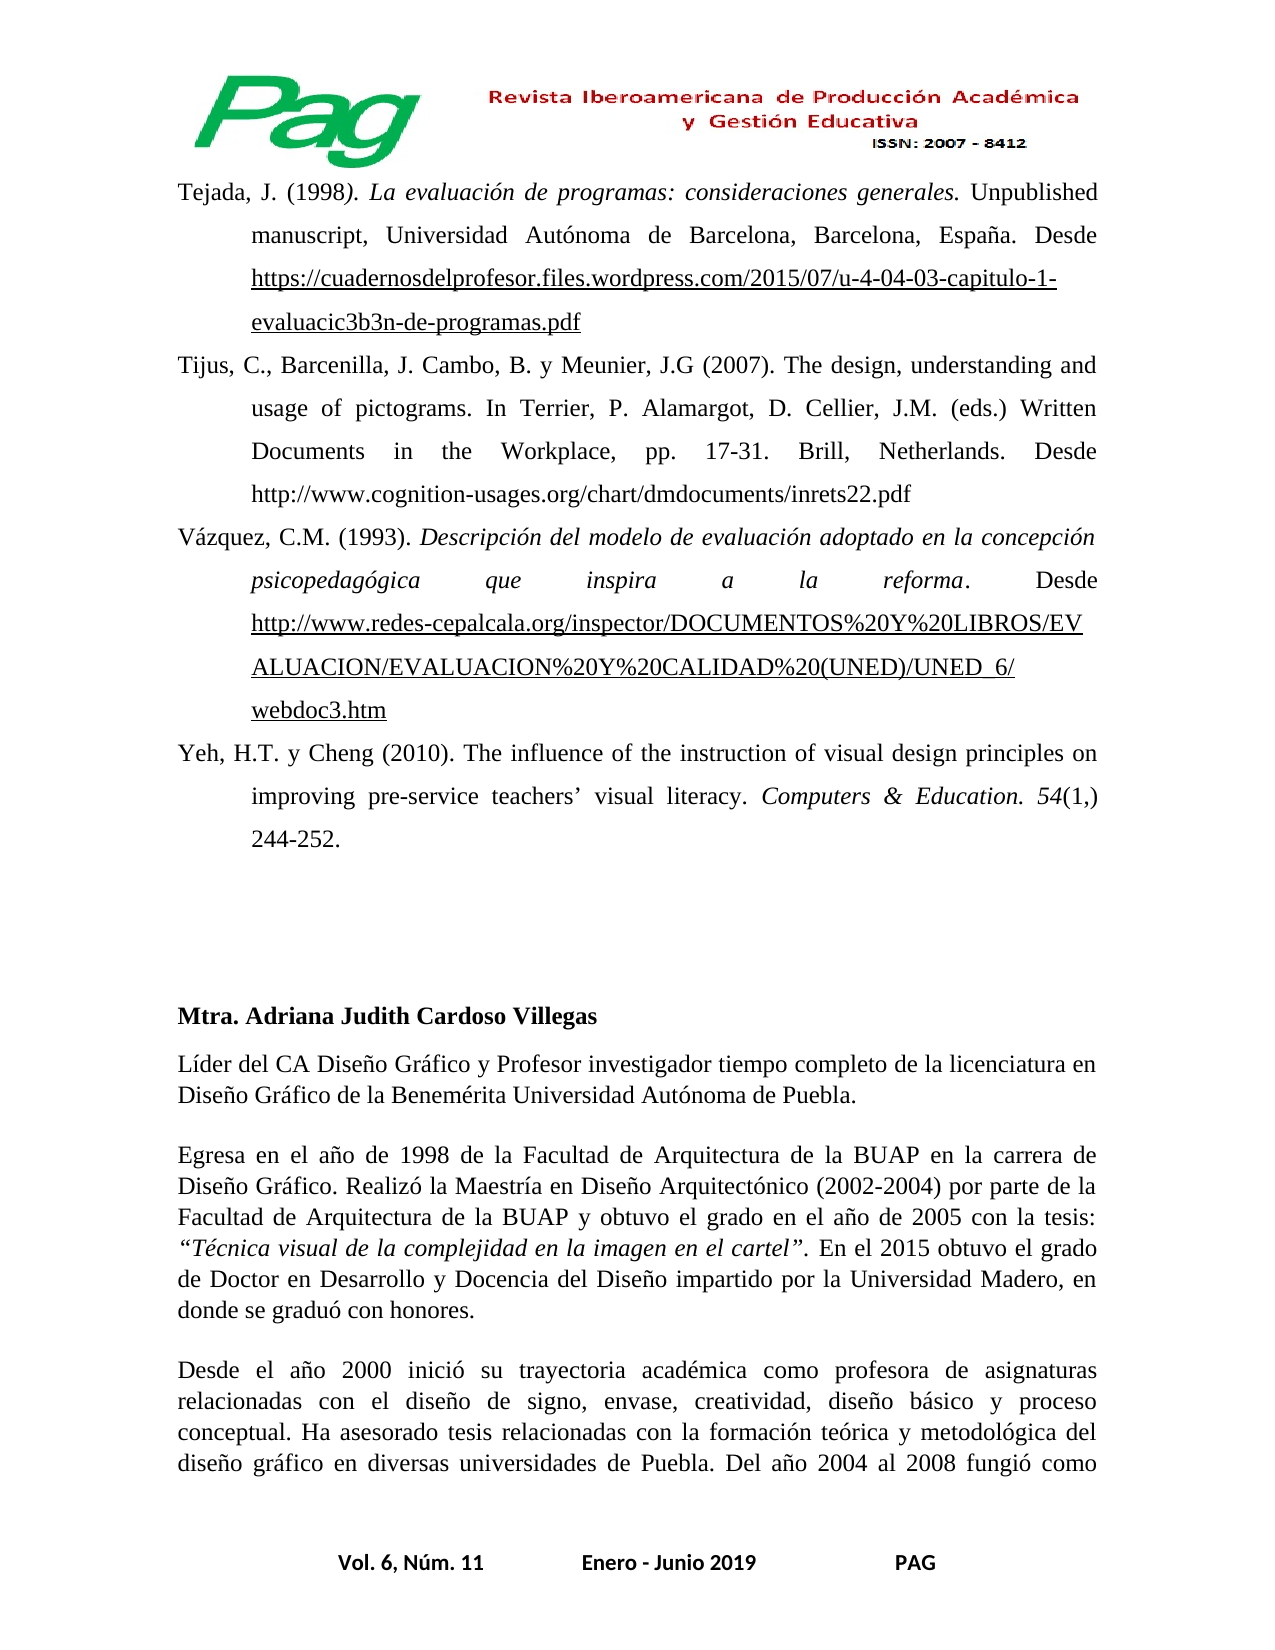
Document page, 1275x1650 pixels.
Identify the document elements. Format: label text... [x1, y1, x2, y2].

text Líder del CA Diseño Gráfico y Profesor investigador tiempo completo de la licenciatura en Diseño Gráfico de la Benemérita Universidad Autónoma de Puebla. [177, 1049, 1098, 1108]
text Tijus, C., Barcenilla, J. Cambo, B. y Meunier, J.G (2007). The design, understanding and usage of pictograms. In Terrier, P. Alamargot, D. Cellier, J.M. (eds.) Written Documents in the Workplace, pp. 17-31. Brill, Netherlands. Desde http://www.cognition-usages.org/chart/dmdocuments/inrets22.pdf [177, 350, 1098, 508]
text Mtra. Adriana Judith Cardoso Villegas [177, 1001, 1098, 1030]
text Yeh, H.T. y Cheng (2010). The influence of the instruction of visual design principles on improving pre-service teachers’ visual literacy. Computers & Education. 54(1,) 244-252. [177, 738, 1098, 853]
text Tejada, J. (1998). La evaluación de programas: consideraciones generales. Unpublished manuscript, Universidad Autónoma de Barcelona, Barcelona, España. Desde https://cuadernosdelprofesor.files.wordpress.com/2015/07/u-4-04-03-capitulo-1-evaluacic3b3n-de-programas.pdf [177, 177, 1098, 335]
picture [194, 73, 1081, 169]
text Vázquez, C.M. (1993). Descripción del modelo de evaluación adoptado en la concepción psicopedagógica que inspira a la reforma. Desde http://www.redes-cepalcala.org/inspector/DOCUMENTOS%20Y%20LIBROS/EVALUACION/EVALUACION%20Y%20CALIDAD%20(UNED)/UNED_6/webdoc3.htm [177, 522, 1098, 723]
text Egresa en el año de 1998 de la Facultad de Arquitectura de la BUAP en la carrera de Diseño Gráfico. Realizó la Maestría en Diseño Arquitectónico (2002-2004) por parte de la Facultad de Arquitectura de la BUAP y obtuvo el grado en el año de 2005 con la tesis: “Técnica visual de la complejidad en la imagen en el cartel”. En el 2015 obtuvo el grado de Doctor en Desarrollo y Docencia del Diseño impartido por la Universidad Madero, en donde se graduó con honores. [177, 1140, 1098, 1324]
